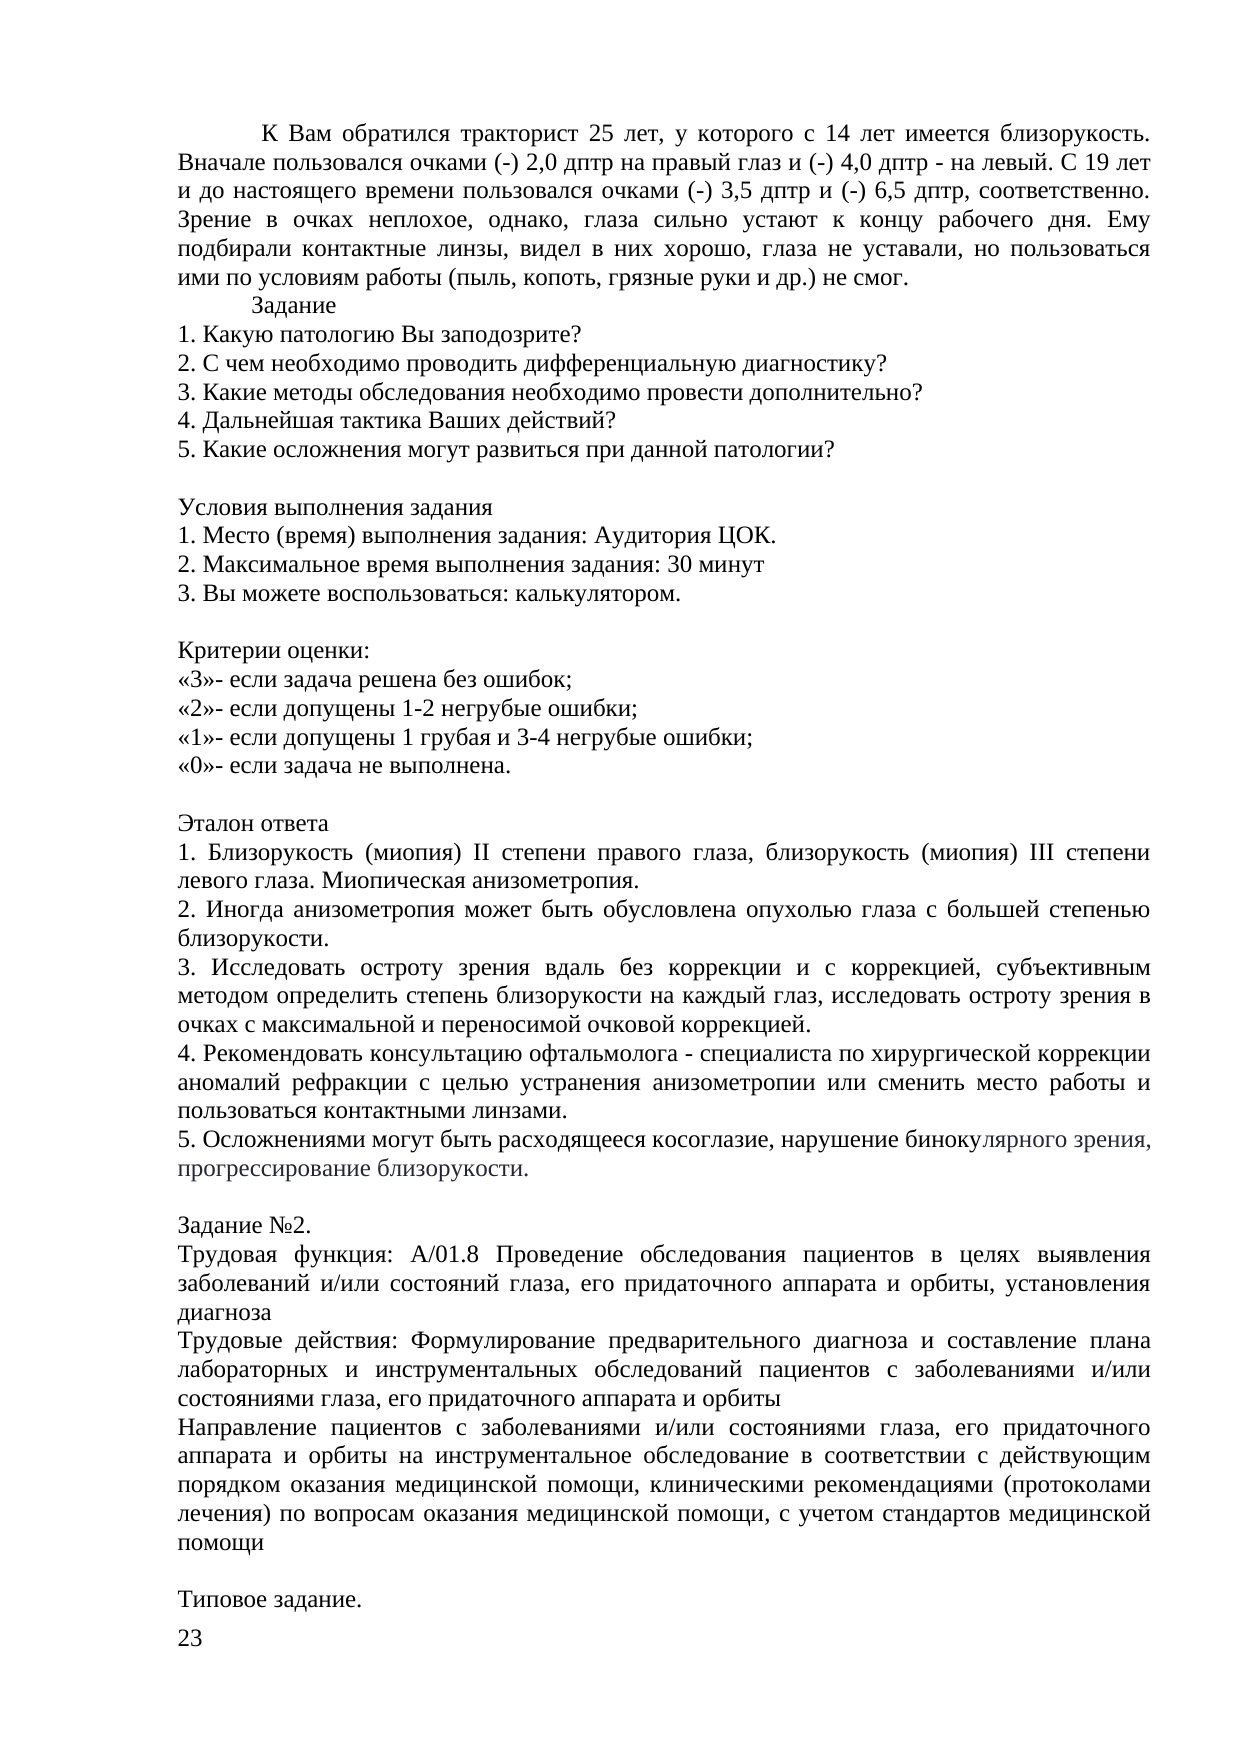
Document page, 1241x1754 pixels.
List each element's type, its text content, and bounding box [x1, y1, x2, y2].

text 1. Место (время) выполнения задания: Аудитория ЦОК. [177, 521, 1152, 549]
text 5. Какие осложнения могут развиться при данной патологии? [177, 434, 1152, 463]
text Трудовая функция: А/01.8 Проведение обследования пациентов в целях выявления заболеваний и/или состояний глаза, его придаточного аппарата и орбиты, установления диагноза [177, 1239, 1152, 1326]
text 5. Осложнениями могут быть расходящееся косоглазие, нарушение бинокулярного зрения, прогрессирование близорукости. [177, 1124, 1152, 1182]
text Задание [177, 291, 1152, 319]
text 3. Вы можете воспользоваться: калькулятором. [177, 578, 1152, 607]
text «1»- если допущены 1 грубая и 3-4 негрубые ошибки; [177, 722, 1152, 751]
text 3. Исследовать остроту зрения вдаль без коррекции и с коррекцией, субъективным методом определить степень близорукости на каждый глаз, исследовать остроту зрения в очках с максимальной и переносимой очковой коррекцией. [177, 952, 1152, 1038]
text 4. Дальнейшая тактика Ваших действий? [177, 406, 1152, 434]
text Эталон ответа [177, 808, 1152, 837]
text Типовое задание. [177, 1584, 1152, 1613]
text 2. С чем необходимо проводить дифференциальную диагностику? [177, 348, 1152, 377]
text 2. Максимальное время выполнения задания: 30 минут [177, 549, 1152, 578]
text Критерии оценки: [177, 636, 1152, 664]
text Направление пациентов с заболеваниями и/или состояниями глаза, его придаточного аппарата и орбиты на инструментальное обследование в соответствии с действующим порядком оказания медицинской помощи, клиническими рекомендациями (протоколами лечения) по вопросам оказания медицинской помощи, с учетом стандартов медицинской помощи [177, 1412, 1152, 1556]
text «0»- если задача не выполнена. [177, 751, 1152, 779]
text Задание №2. [177, 1211, 1152, 1239]
text Условия выполнения задания [177, 492, 1152, 521]
text 1. Какую патологию Вы заподозрите? [177, 319, 1152, 348]
text 3. Какие методы обследования необходимо провести дополнительно? [177, 377, 1152, 406]
text 4. Рекомендовать консультацию офтальмолога - специалиста по хирургической коррекции аномалий рефракции с целью устранения анизометропии или сменить место работы и пользоваться контактными линзами. [177, 1038, 1152, 1124]
text «2»- если допущены 1-2 негрубые ошибки; [177, 693, 1152, 722]
text «3»- если задача решена без ошибок; [177, 664, 1152, 693]
text Трудовые действия: Формулирование предварительного диагноза и составление плана лабораторных и инструментальных обследований пациентов с заболеваниями и/или состояниями глаза, его придаточного аппарата и орбиты [177, 1326, 1152, 1412]
text 1. Близорукость (миопия) II степени правого глаза, близорукость (миопия) III степени левого глаза. Миопическая анизометропия. [177, 837, 1152, 894]
text К Вам обратился тракторист 25 лет, у которого с 14 лет имеется близорукость. Вначале пользовался очками (-) 2,0 дптр на правый глаз и (-) 4,0 дптр - на левый. С 19 лет и до настоящего времени пользовался очками (-) 3,5 дптр и (-) 6,5 дптр, соответственно. Зрение в очках неплохое, однако, глаза сильно устают к концу рабочего дня. Ему подбирали контактные линзы, видел в них хорошо, глаза не уставали, но пользоваться ими по условиям работы (пыль, копоть, грязные руки и др.) не смог. [177, 118, 1152, 291]
text 2. Иногда анизометропия может быть обусловлена опухолью глаза с большей степенью близорукости. [177, 894, 1152, 952]
